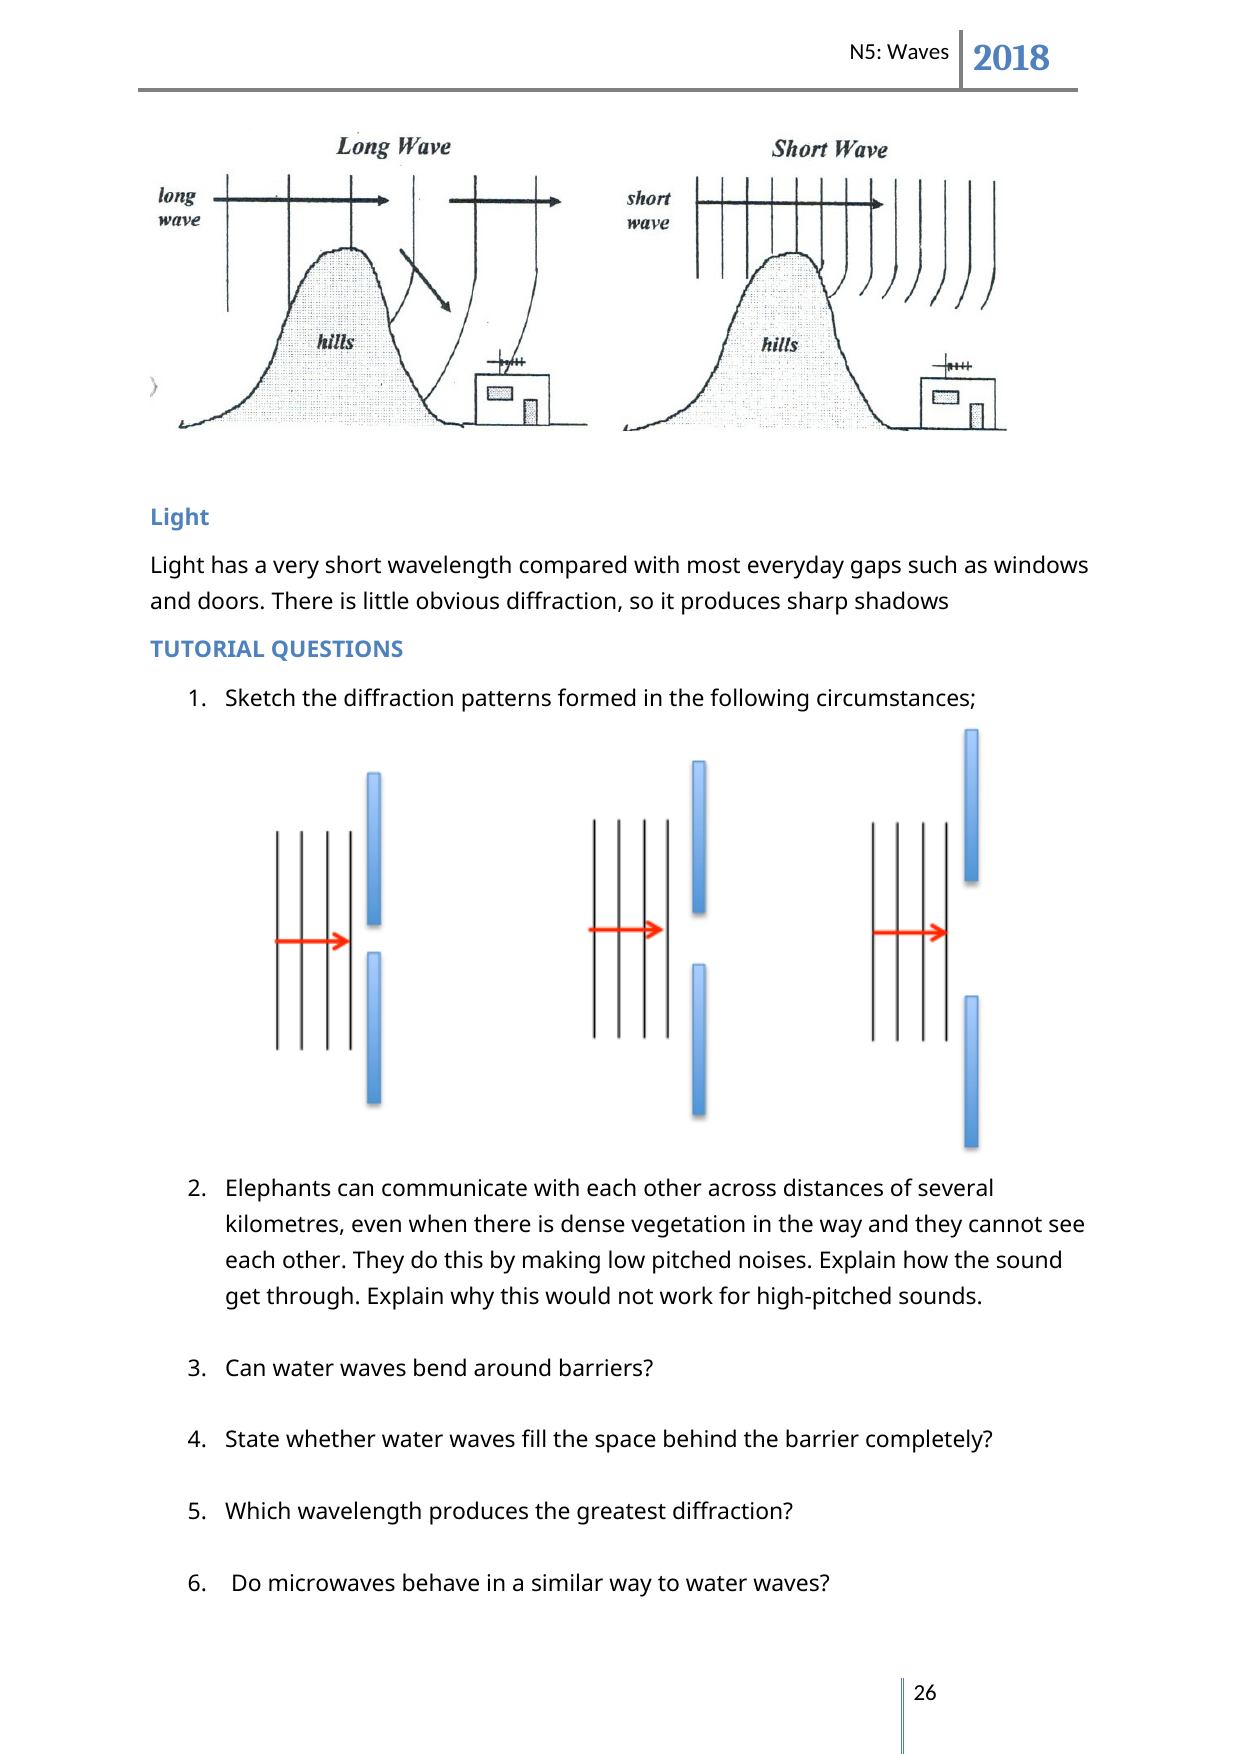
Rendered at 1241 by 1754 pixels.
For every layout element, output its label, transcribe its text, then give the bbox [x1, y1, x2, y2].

list Can water waves bend around barriers? [187, 1352, 1090, 1383]
list Which wavelength produces the greatest diffraction? [187, 1495, 1090, 1527]
list Do microwaves behave in a similar way to water waves? [187, 1567, 1090, 1598]
subtitle Light [150, 501, 1090, 532]
picture [150, 120, 1009, 431]
text Light has a very short wavelength compared with most everyday gaps such as windows and doors. There is little obvious diffraction, so it produces sharp shadows [150, 549, 1090, 616]
list State whether water waves fill the space behind the barrier completely? [187, 1423, 1090, 1455]
list Elephants can communicate with each other across distances of several kilometres, even when there is dense vegetation in the way and they cannot see each other. They do this by making low pitched noises. Explain how the sound get through. Explain why this would not work for high-pitched sounds. [187, 1172, 1090, 1311]
subtitle TUTORIAL QUESTIONS [150, 633, 1090, 664]
picture [225, 717, 1046, 1168]
list Sketch the diffraction patterns formed in the following circumstances; [187, 682, 1090, 713]
